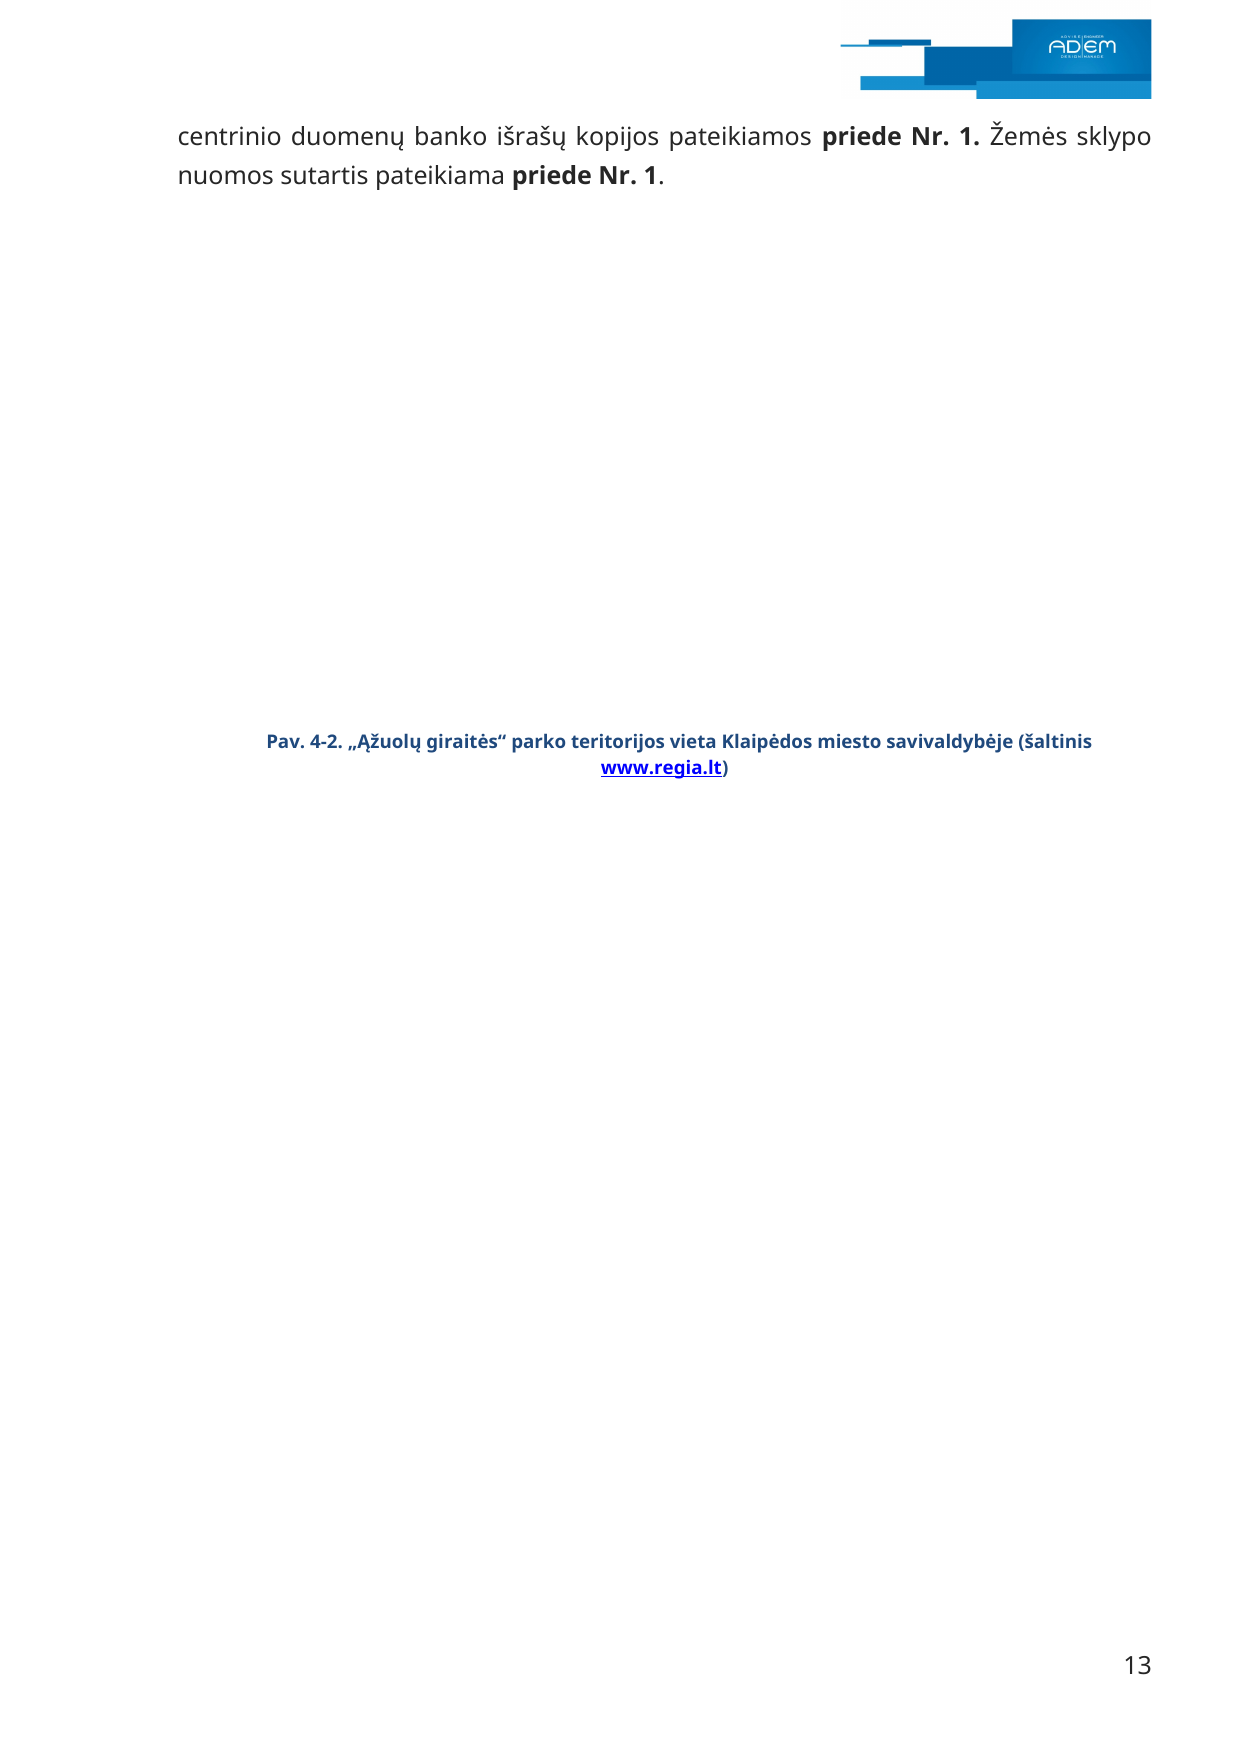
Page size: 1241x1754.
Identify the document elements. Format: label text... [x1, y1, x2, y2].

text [177, 118, 1152, 191]
picture [840, 0, 1152, 99]
text Pav. 4-2. „Ąžuolų giraitės“ parko teritorijos vieta Klaipėdos miesto savivaldybėje (šaltinis www.regia.lt) [177, 729, 1152, 780]
